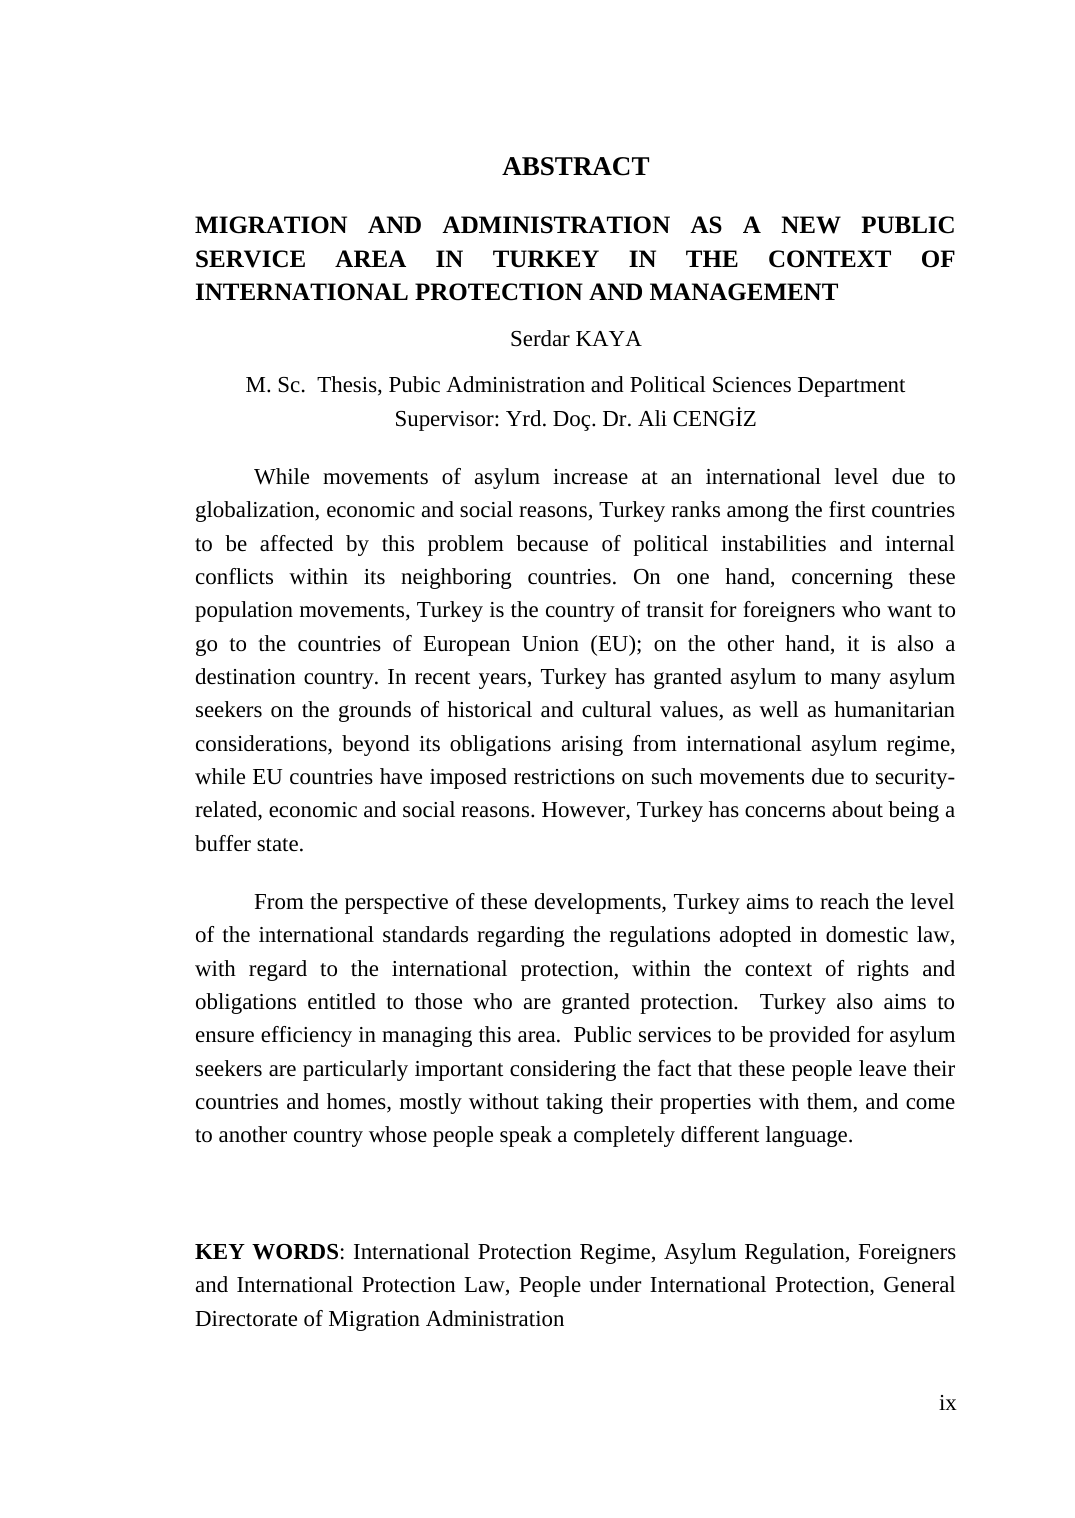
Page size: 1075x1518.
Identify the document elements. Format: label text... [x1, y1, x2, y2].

text ABSTRACT [195, 148, 957, 181]
text MIGRATION AND ADMINISTRATION AS A NEW PUBLIC SERVICE AREA IN TURKEY IN THE CONTEXT OF INTERNATIONAL PROTECTION AND MANAGEMENT [195, 206, 957, 306]
text From the perspective of these developments, Turkey aims to reach the level of the international standards regarding the regulations adopted in domestic law, with regard to the international protection, within the context of rights and obligations entitled to those who are granted protection. Turkey also aims to ensure efficiency in managing this area. Public services to be provided for asylum seekers are particularly important considering the fact that these people leave their countries and homes, mostly without taking their properties with them, and come to another country whose people speak a completely different language. [195, 881, 957, 1148]
text Serdar KAYA [195, 318, 957, 352]
text While movements of asylum increase at an international level due to globalization, economic and social reasons, Turkey ranks among the first countries to be affected by this problem because of political instabilities and internal conflicts within its neighboring countries. On one hand, concerning these population movements, Turkey is the country of transit for foreigners who want to go to the countries of European Union (EU); on the other hand, it is also a destination country. In recent years, Turkey has granted asylum to many asylum seekers on the grounds of historical and cultural values, as well as humanitarian considerations, beyond its obligations arising from international asylum regime, while EU countries have imposed restrictions on such movements due to security-related, economic and social reasons. However, Turkey has concerns about being a buffer state. [195, 456, 957, 856]
text Supervisor: Yrd. Doç. Dr. Ali CENGİZ [195, 398, 957, 431]
text M. Sc. Thesis, Pubic Administration and Political Sciences Department [195, 364, 957, 398]
text KEY WORDS: International Protection Regime, Asylum Regulation, Foreigners and International Protection Law, People under International Protection, General Directorate of Migration Administration [195, 1231, 957, 1331]
